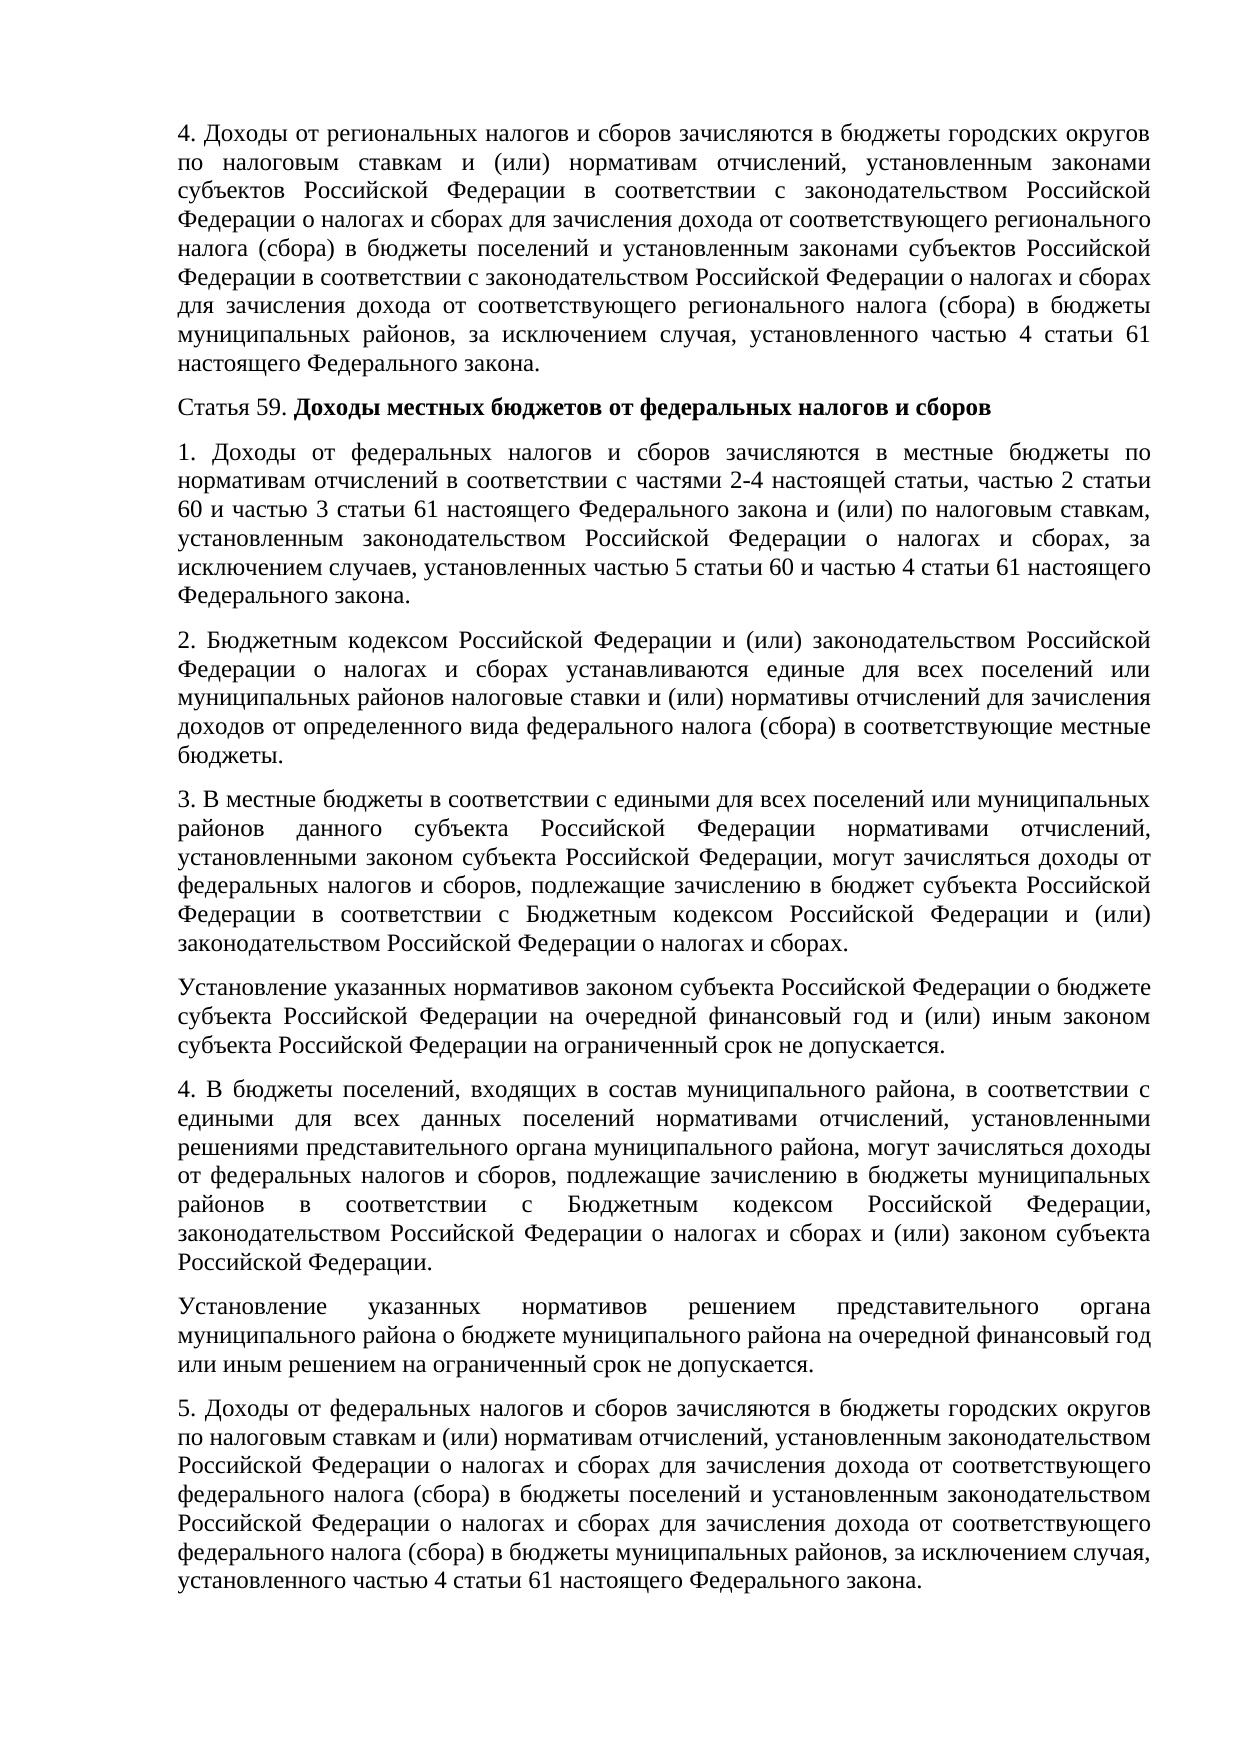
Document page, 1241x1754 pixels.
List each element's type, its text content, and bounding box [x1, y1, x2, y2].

text 1. Доходы от федеральных налогов и сборов зачисляются в местные бюджеты по нормативам отчислений в соответствии с частями 2-4 настоящей статьи, частью 2 статьи 60 и частью 3 статьи 61 настоящего Федерального закона и (или) по налоговым ставкам, установленным законодательством Российской Федерации о налогах и сборах, за исключением случаев, установленных частью 5 статьи 60 и частью 4 статьи 61 настоящего Федерального закона. [177, 437, 1152, 609]
text Установление указанных нормативов решением представительного органа муниципального района о бюджете муниципального района на очередной финансовый год или иным решением на ограниченный срок не допускается. [177, 1291, 1152, 1377]
text 2. Бюджетным кодексом Российской Федерации и (или) законодательством Российской Федерации о налогах и сборах устанавливаются единые для всех поселений или муниципальных районов налоговые ставки и (или) нормативы отчислений для зачисления доходов от определенного вида федерального налога (сбора) в соответствующие местные бюджеты. [177, 625, 1152, 769]
text 4. В бюджеты поселений, входящих в состав муниципального района, в соответствии с едиными для всех данных поселений нормативами отчислений, установленными решениями представительного органа муниципального района, могут зачисляться доходы от федеральных налогов и сборов, подлежащие зачислению в бюджеты муниципальных районов в соответствии с Бюджетным кодексом Российской Федерации, законодательством Российской Федерации о налогах и сборах и (или) законом субъекта Российской Федерации. [177, 1074, 1152, 1276]
text Установление указанных нормативов законом субъекта Российской Федерации о бюджете субъекта Российской Федерации на очередной финансовый год и (или) иным законом субъекта Российской Федерации на ограниченный срок не допускается. [177, 972, 1152, 1059]
text 4. Доходы от региональных налогов и сборов зачисляются в бюджеты городских округов по налоговым ставкам и (или) нормативам отчислений, установленным законами субъектов Российской Федерации в соответствии с законодательством Российской Федерации о налогах и сборах для зачисления дохода от соответствующего регионального налога (сбора) в бюджеты поселений и установленным законами субъектов Российской Федерации в соответствии с законодательством Российской Федерации о налогах и сборах для зачисления дохода от соответствующего регионального налога (сбора) в бюджеты муниципальных районов, за исключением случая, установленного частью 4 статьи 61 настоящего Федерального закона. [177, 118, 1152, 377]
text 5. Доходы от федеральных налогов и сборов зачисляются в бюджеты городских округов по налоговым ставкам и (или) нормативам отчислений, установленным законодательством Российской Федерации о налогах и сборах для зачисления дохода от соответствующего федерального налога (сбора) в бюджеты поселений и установленным законодательством Российской Федерации о налогах и сборах для зачисления дохода от соответствующего федерального налога (сбора) в бюджеты муниципальных районов, за исключением случая, установленного частью 4 статьи 61 настоящего Федерального закона. [177, 1393, 1152, 1594]
text 3. В местные бюджеты в соответствии с едиными для всех поселений или муниципальных районов данного субъекта Российской Федерации нормативами отчислений, установленными законом субъекта Российской Федерации, могут зачисляться доходы от федеральных налогов и сборов, подлежащие зачислению в бюджет субъекта Российской Федерации в соответствии с Бюджетным кодексом Российской Федерации и (или) законодательством Российской Федерации о налогах и сборах. [177, 784, 1152, 957]
text Статья 59. Доходы местных бюджетов от федеральных налогов и сборов [177, 392, 1152, 421]
